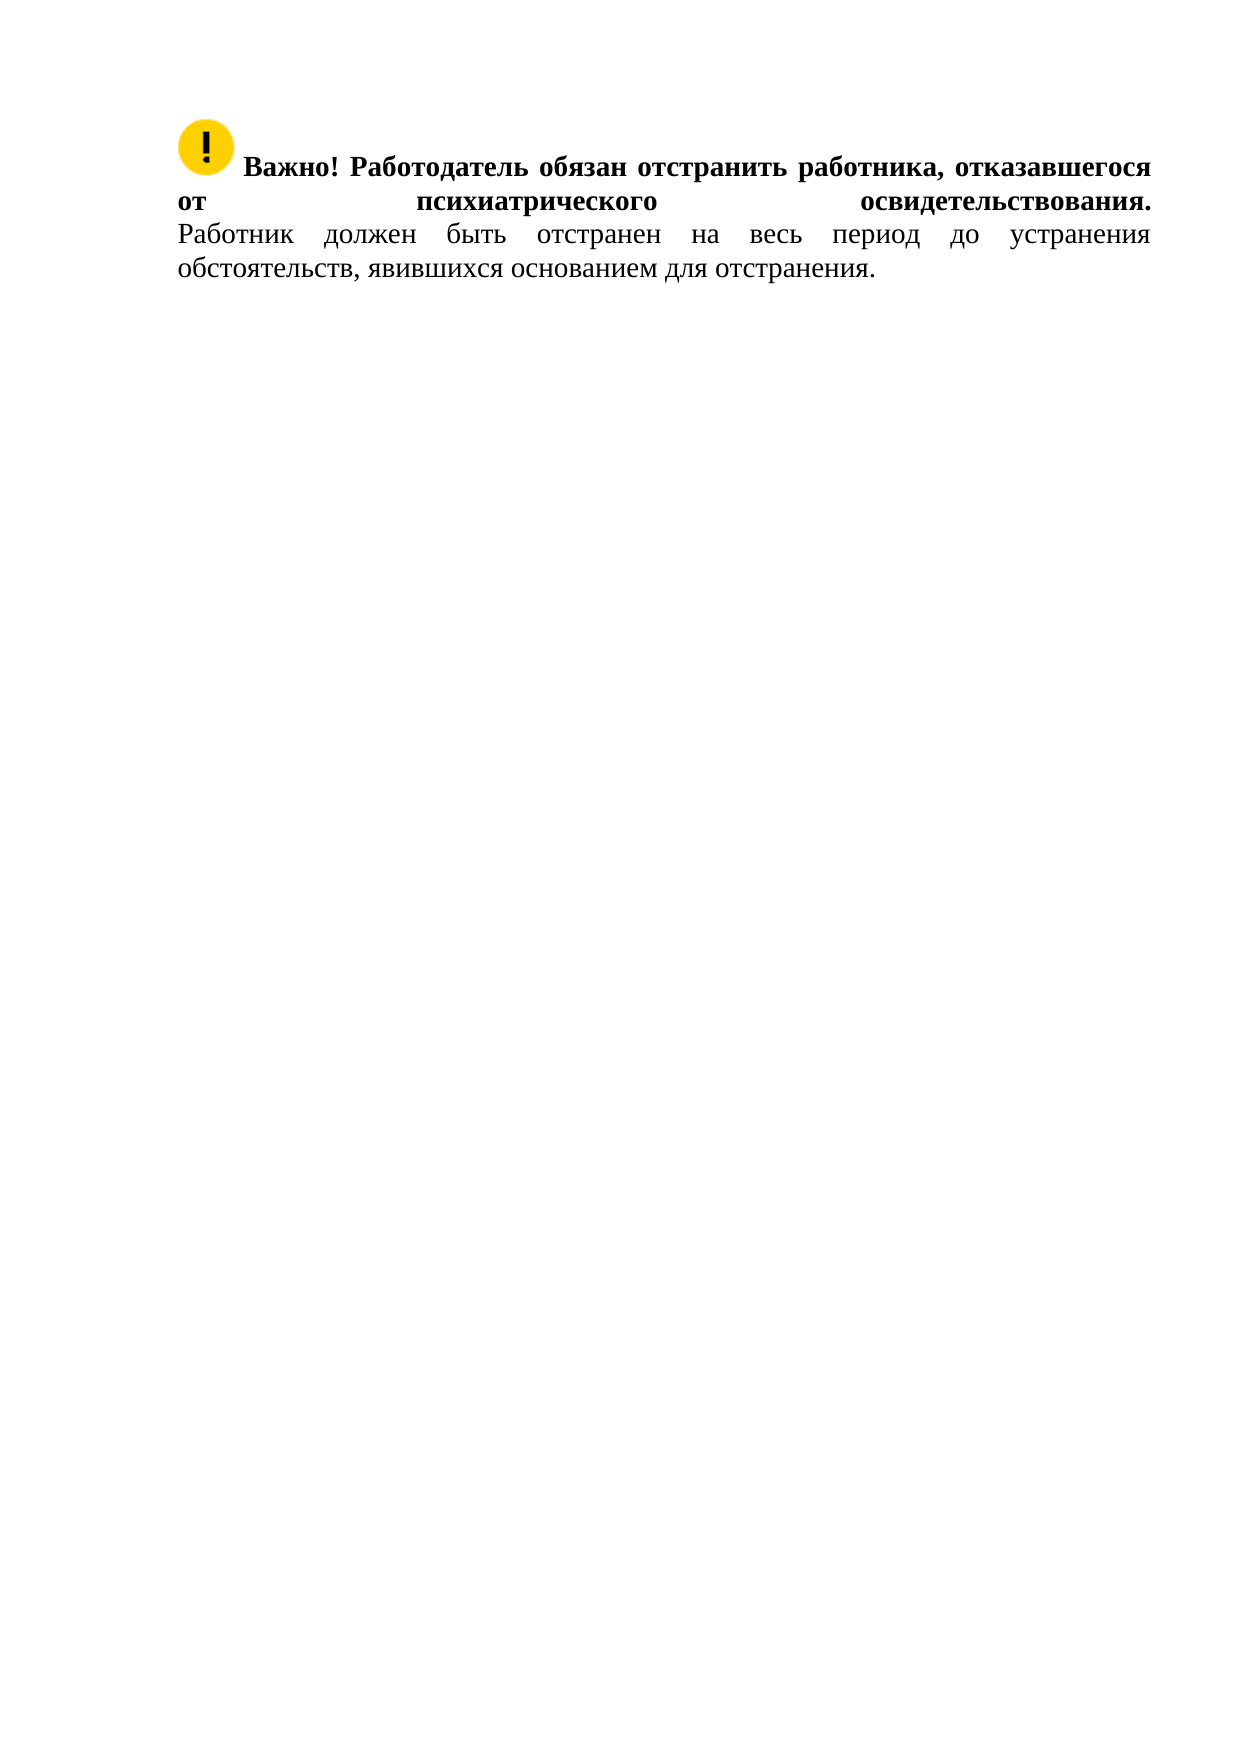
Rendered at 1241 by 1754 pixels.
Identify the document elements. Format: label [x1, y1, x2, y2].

text [177, 118, 1152, 284]
picture [177, 118, 236, 177]
